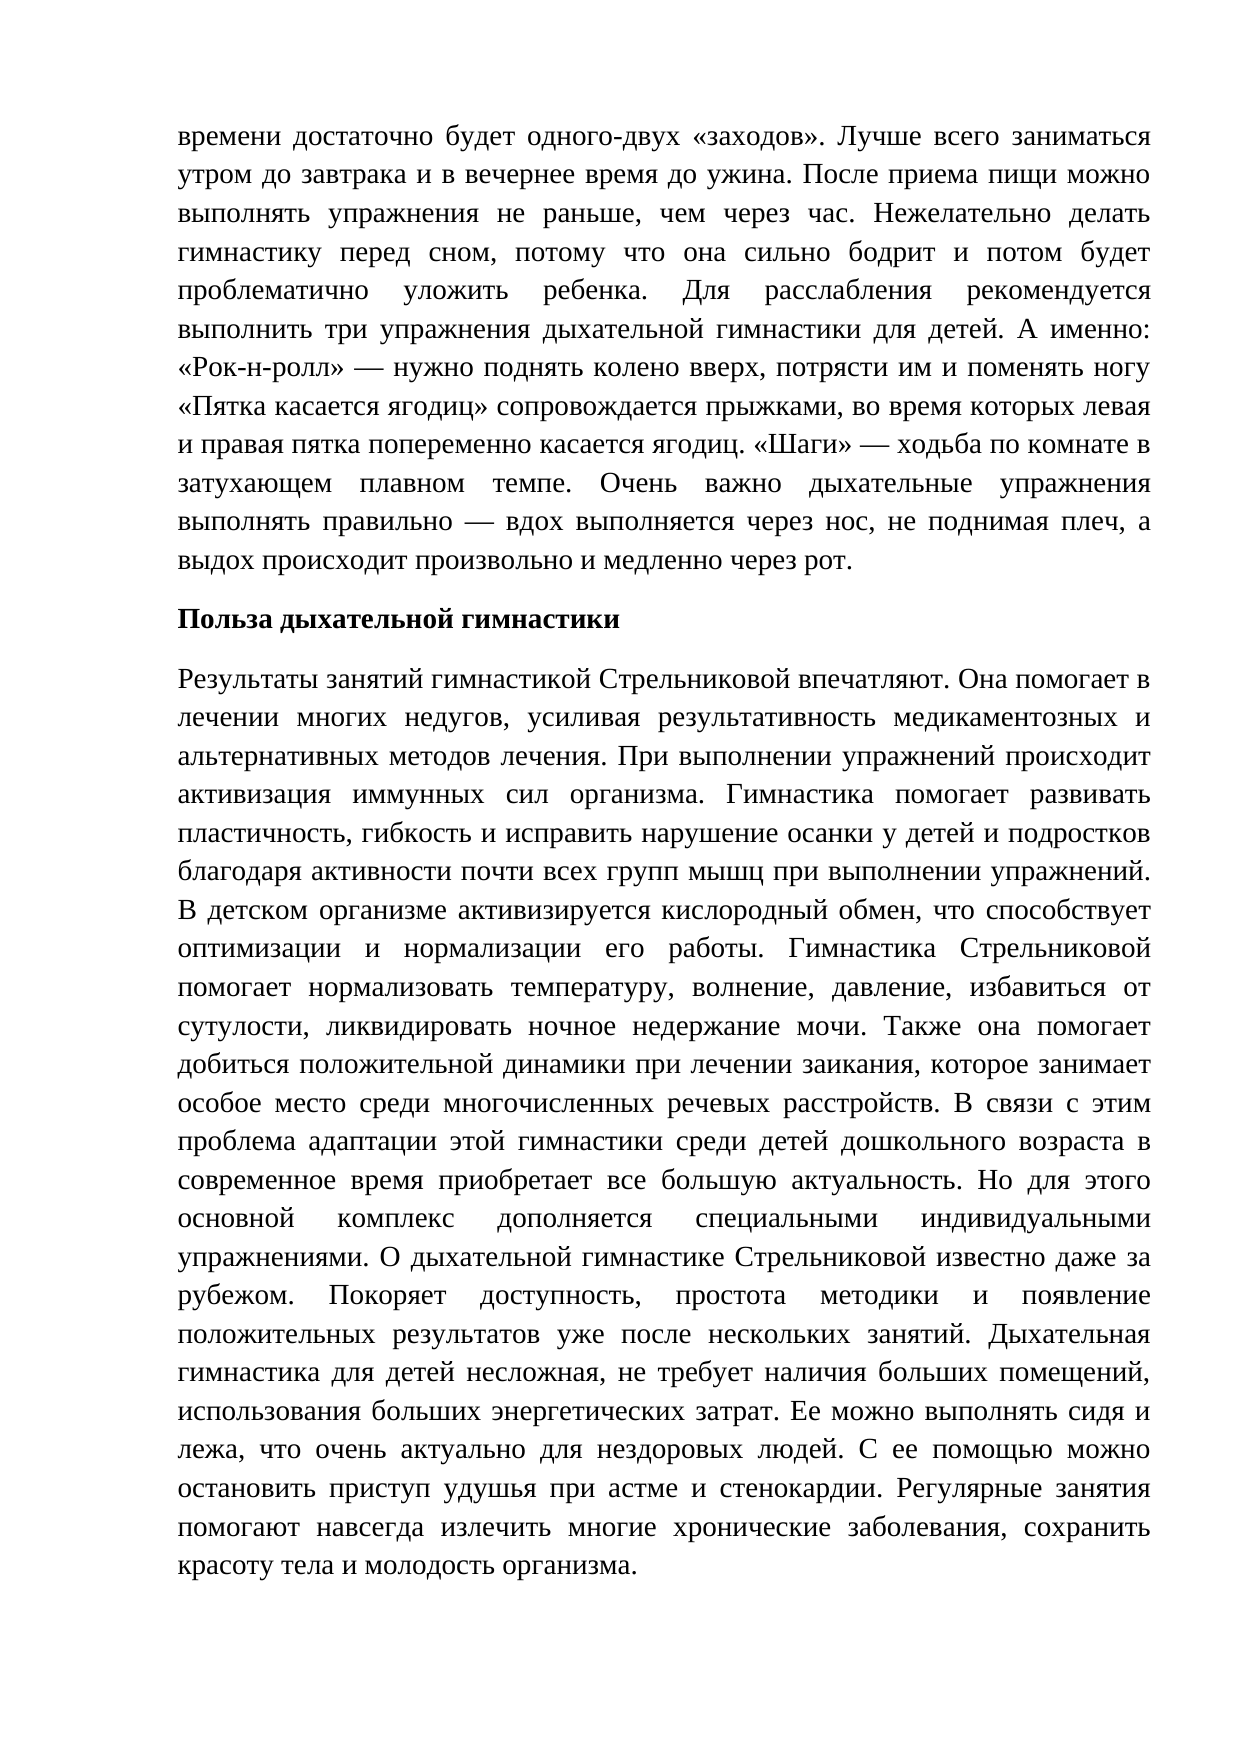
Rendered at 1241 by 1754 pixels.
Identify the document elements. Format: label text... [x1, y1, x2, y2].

text Результаты занятий гимнастикой Стрельниковой впечатляют. Она помогает в лечении многих недугов, усиливая результативность медикаментозных и альтернативных методов лечения. При выполнении упражнений происходит активизация иммунных сил организма. Гимнастика помогает развивать пластичность, гибкость и исправить нарушение осанки у детей и подростков благодаря активности почти всех групп мышц при выполнении упражнений. В детском организме активизируется кислородный обмен, что способствует оптимизации и нормализации его работы. Гимнастика Стрельниковой помогает нормализовать температуру, волнение, давление, избавиться от сутулости, ликвидировать ночное недержание мочи. Также она помогает добиться положительной динамики при лечении заикания, которое занимает особое место среди многочисленных речевых расстройств. В связи с этим проблема адаптации этой гимнастики среди детей дошкольного возраста в современное время приобретает все большую актуальность. Но для этого основной комплекс дополняется специальными индивидуальными упражнениями. О дыхательной гимнастике Стрельниковой известно даже за рубежом. Покоряет доступность, простота методики и появление положительных результатов уже после нескольких занятий. Дыхательная гимнастика для детей несложная, не требует наличия больших помещений, использования больших энергетических затрат. Ее можно выполнять сидя и лежа, что очень актуально для нездоровых людей. С ее помощью можно остановить приступ удушья при астме и стенокардии. Регулярные занятия помогают навсегда излечить многие хронические заболевания, сохранить красоту тела и молодость организма. [177, 661, 1152, 1581]
text Польза дыхательной гимнастики [177, 601, 1152, 635]
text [177, 118, 1152, 576]
